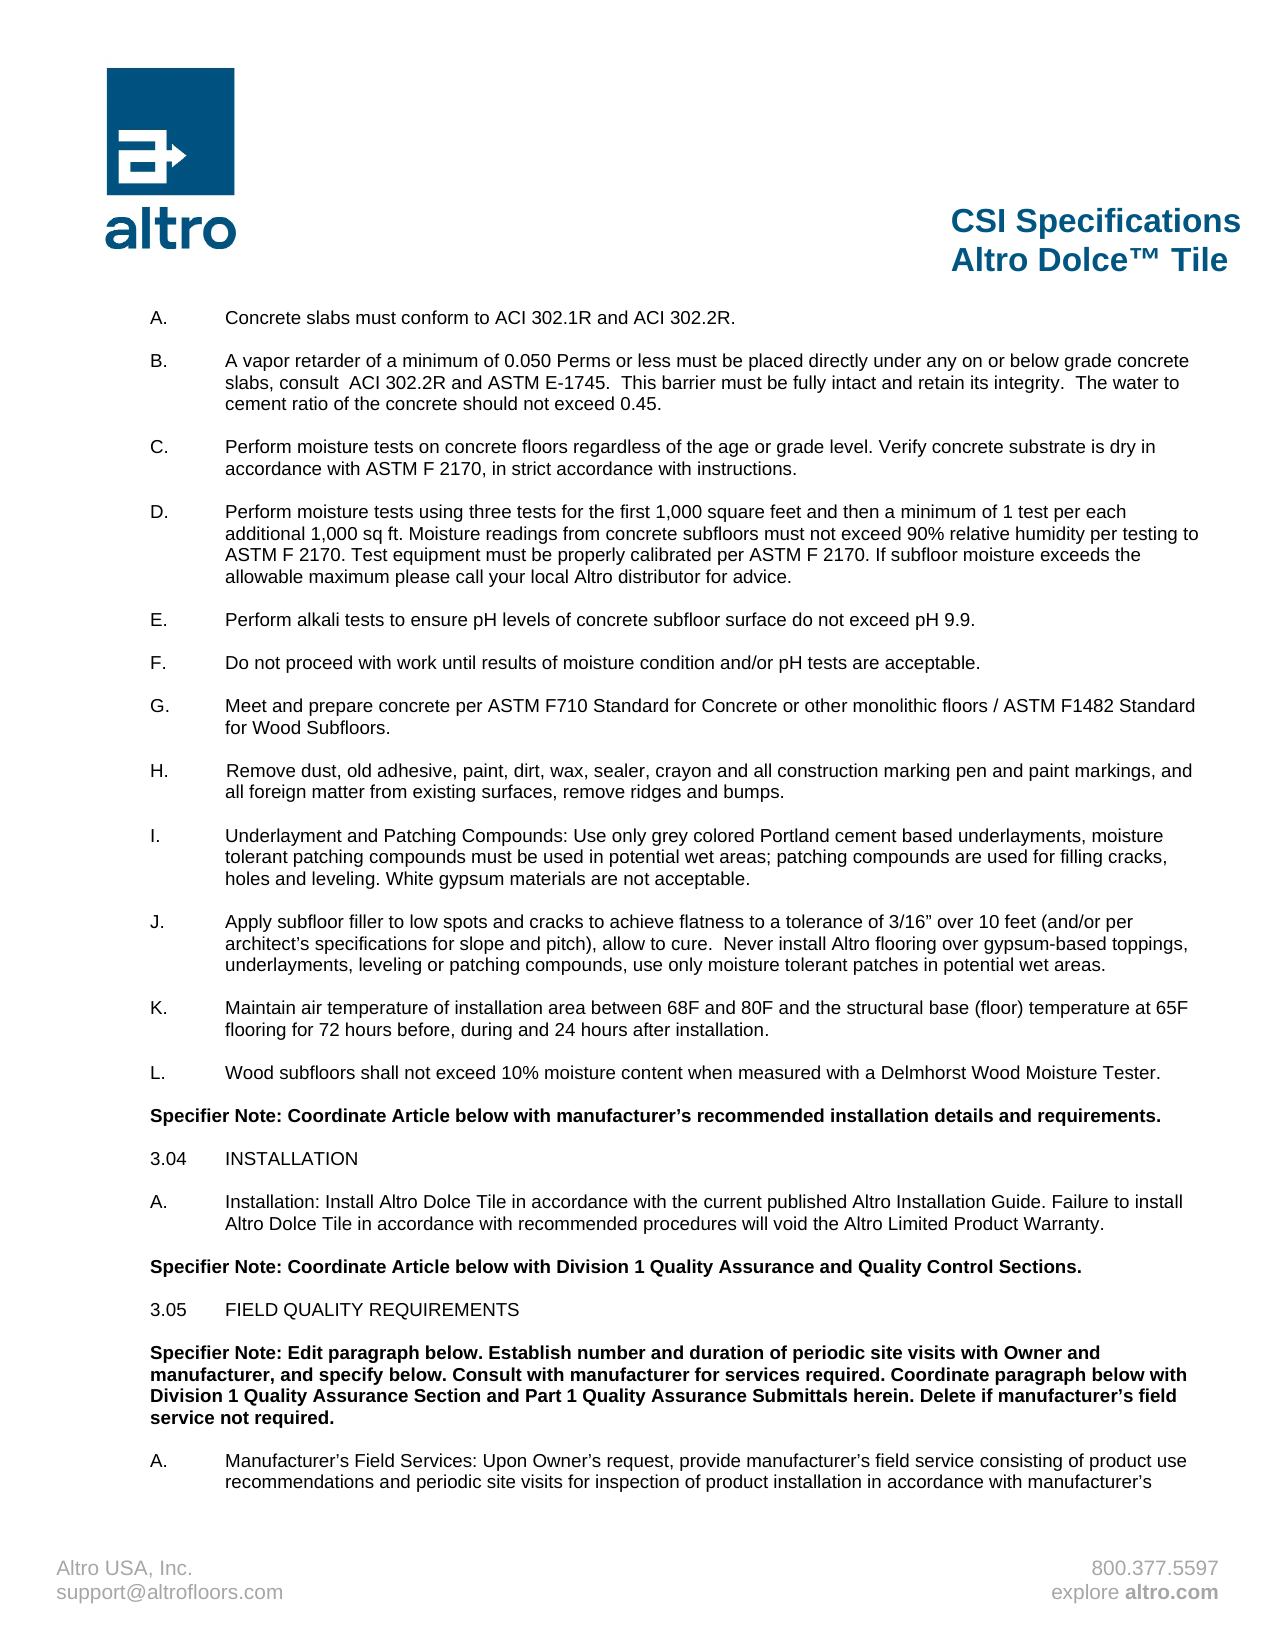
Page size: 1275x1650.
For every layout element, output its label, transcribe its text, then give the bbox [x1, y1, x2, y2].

text I. Underlayment and Patching Compounds: Use only grey colored Portland cement based underlayments, moisture tolerant patching compounds must be used in potential wet areas; patching compounds are used for filling cracks, holes and leveling. White gypsum materials are not acceptable. [150, 824, 1200, 889]
text Specifier Note: Coordinate Article below with manufacturer’s recommended installation details and requirements. [150, 1105, 1200, 1126]
text B. A vapor retarder of a minimum of 0.050 Perms or less must be placed directly under any on or below grade concrete slabs, consult ACI 302.2R and ASTM E-1745. This barrier must be fully intact and retain its integrity. The water to cement ratio of the concrete should not exceed 0.45. [150, 350, 1200, 415]
text K. Maintain air temperature of installation area between 68F and 80F and the structural base (floor) temperature at 65F flooring for 72 hours before, during and 24 hours after installation. [150, 997, 1200, 1040]
picture [76, 37, 265, 279]
text C. Perform moisture tests on concrete floors regardless of the age or grade level. Verify concrete substrate is dry in accordance with ASTM F 2170, in strict accordance with instructions. [150, 436, 1200, 479]
text L. Wood subfloors shall not exceed 10% moisture content when measured with a Delmhorst Wood Moisture Tester. [150, 1062, 1200, 1083]
text D. Perform moisture tests using three tests for the first 1,000 square feet and then a minimum of 1 test per each additional 1,000 sq ft. Moisture readings from concrete subfloors must not exceed 90% relative humidity per testing to ASTM F 2170. Test equipment must be properly calibrated per ASTM F 2170. If subfloor moisture exceeds the allowable maximum please call your local Altro distributor for advice. [150, 501, 1200, 587]
text J. Apply subfloor filler to low spots and cracks to achieve flatness to a tolerance of 3/16” over 10 feet (and/or per architect’s specifications for slope and pitch), allow to cure. Never install Altro flooring over gypsum-based toppings, underlayments, leveling or patching compounds, use only moisture tolerant patches in potential wet areas. [150, 911, 1200, 975]
text G. Meet and prepare concrete per ASTM F710 Standard for Concrete or other monolithic floors / ASTM F1482 Standard for Wood Subfloors. [150, 695, 1200, 738]
text A. Concrete slabs must conform to ACI 302.1R and ACI 302.2R. [150, 307, 1200, 328]
text 3.05 FIELD QUALITY REQUIREMENTS [150, 1299, 1200, 1320]
text F. Do not proceed with work until results of moisture condition and/or pH tests are acceptable. [150, 652, 1200, 673]
text H. Remove dust, old adhesive, paint, dirt, wax, sealer, crayon and all construction marking pen and paint markings, and all foreign matter from existing surfaces, remove ridges and bumps. [150, 760, 1200, 803]
text A. Installation: Install Altro Dolce Tile in accordance with the current published Altro Installation Guide. Failure to install Altro Dolce Tile in accordance with recommended procedures will void the Altro Limited Product Warranty. [150, 1191, 1200, 1234]
text E. Perform alkali tests to ensure pH levels of concrete subfloor surface do not exceed pH 9.9. [150, 609, 1200, 630]
text Specifier Note: Edit paragraph below. Establish number and duration of periodic site visits with Owner and manufacturer, and specify below. Consult with manufacturer for services required. Coordinate paragraph below with Division 1 Quality Assurance Section and Part 1 Quality Assurance Submittals herein. Delete if manufacturer’s field service not required. [150, 1342, 1200, 1428]
text 3.04 INSTALLATION [150, 1148, 1200, 1169]
text Specifier Note: Coordinate Article below with Division 1 Quality Assurance and Quality Control Sections. [150, 1256, 1200, 1277]
